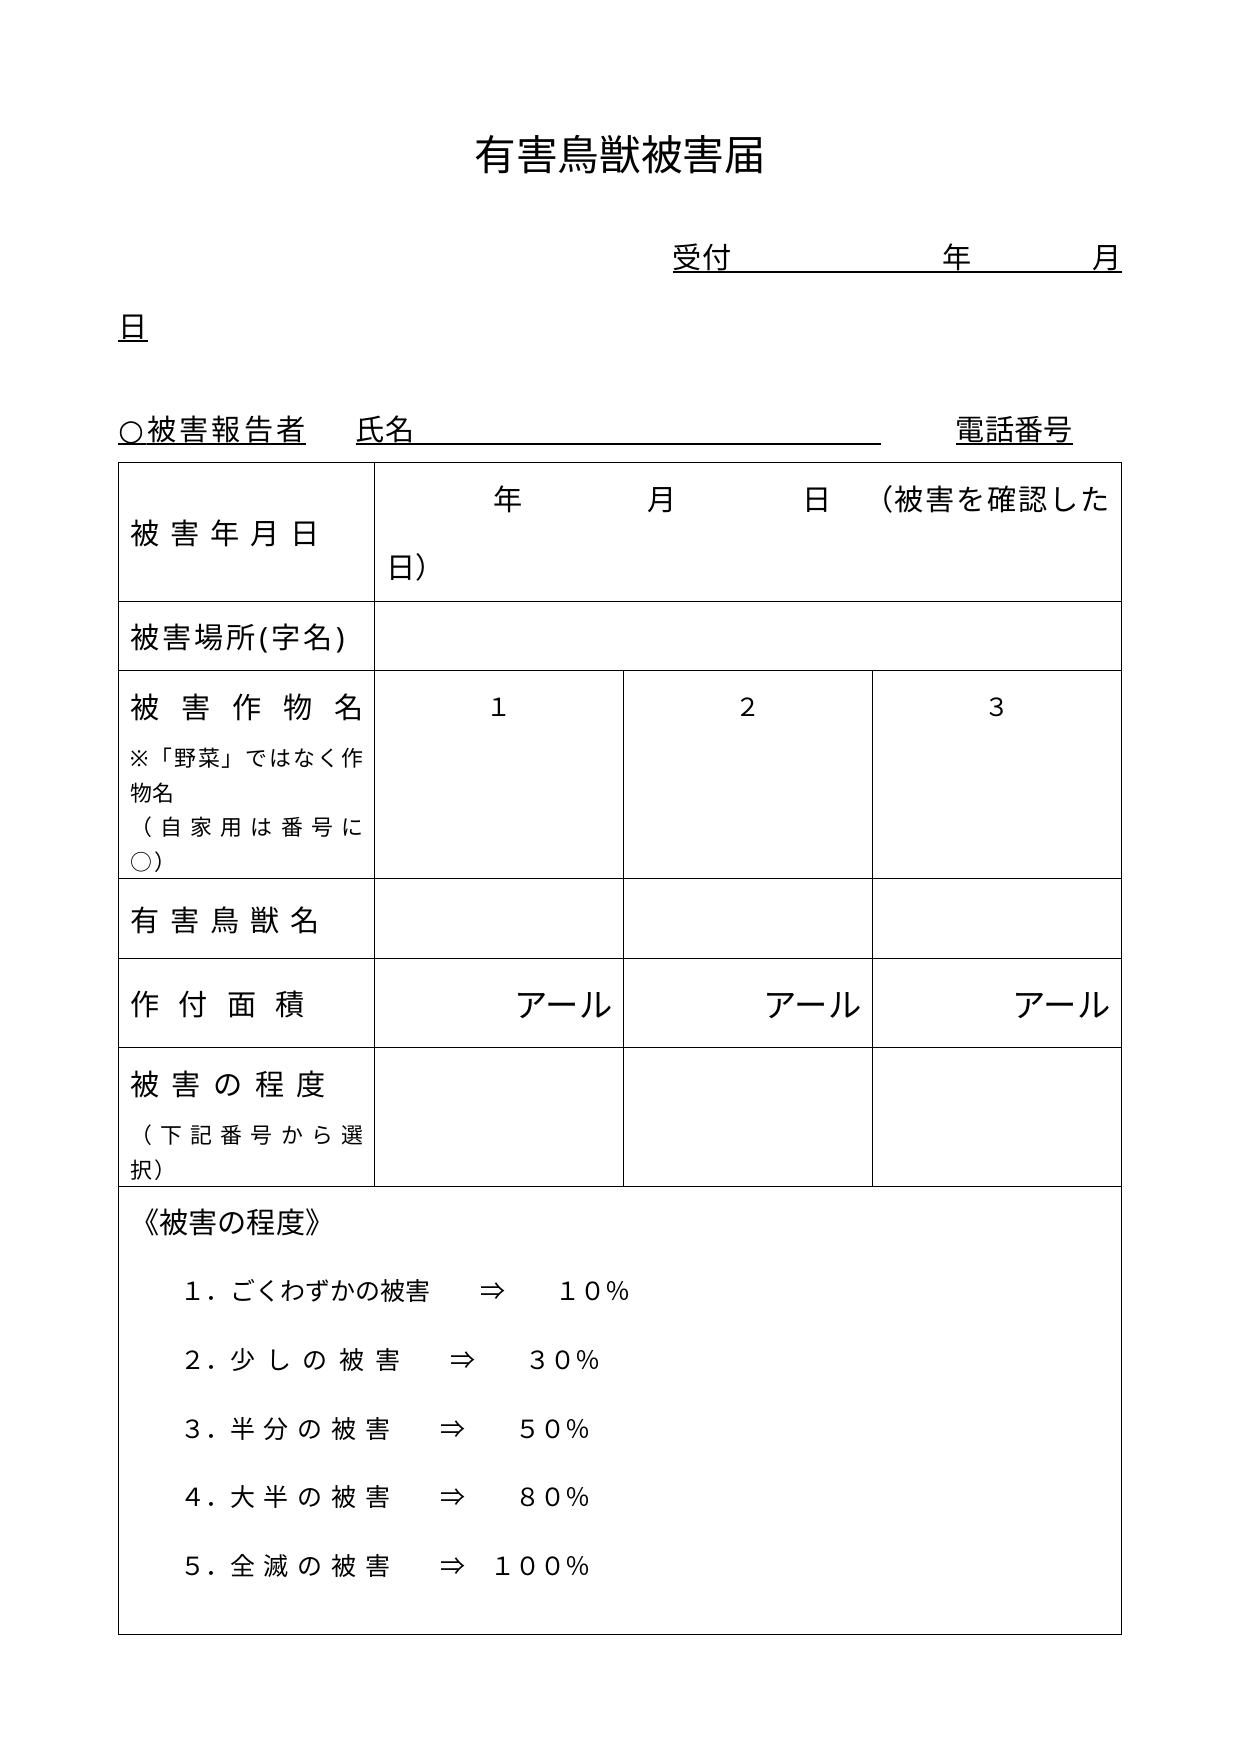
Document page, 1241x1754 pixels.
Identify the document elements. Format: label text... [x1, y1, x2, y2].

table_cell [873, 1048, 1121, 1186]
text 有害鳥獣被害届 [118, 118, 1122, 187]
text 受付 年 月 日 [118, 221, 1122, 359]
table_cell [873, 879, 1121, 958]
table_cell [375, 879, 623, 958]
table_cell アール [873, 959, 1121, 1047]
table_cell １ [375, 671, 623, 878]
table_cell ３ [873, 671, 1121, 878]
table_header 被害年月日 [119, 463, 374, 601]
text ○被害報告者 氏名 電話番号 [118, 393, 1122, 462]
table_cell アール [375, 959, 623, 1047]
table_cell 《被害の程度》 １．ごくわずかの被害 ⇒ １０％ ２．少しの被害 ⇒ ３０％ ３．半分の被害 ⇒ ５０％ ４．大半の被害 ⇒ ８０％ ５．全滅の被害 ⇒ １００％ [119, 1187, 1121, 1633]
table_cell [375, 602, 1121, 670]
table_cell 有害鳥獣名 [119, 879, 374, 958]
table_cell 被害作物名 ※「野菜」ではなく作物名 （自家用は番号に○） [119, 671, 374, 878]
table_cell 被害の程度 （下記番号から選択） [119, 1048, 374, 1186]
table_cell 作付面積 [119, 959, 374, 1047]
table_cell [624, 1048, 872, 1186]
table_header 年 月 日 （被害を確認した日） [375, 463, 1121, 601]
table_cell ２ [624, 671, 872, 878]
table_cell アール [624, 959, 872, 1047]
table_cell [375, 1048, 623, 1186]
table_cell [624, 879, 872, 958]
table_cell 被害場所(字名) [119, 602, 374, 670]
